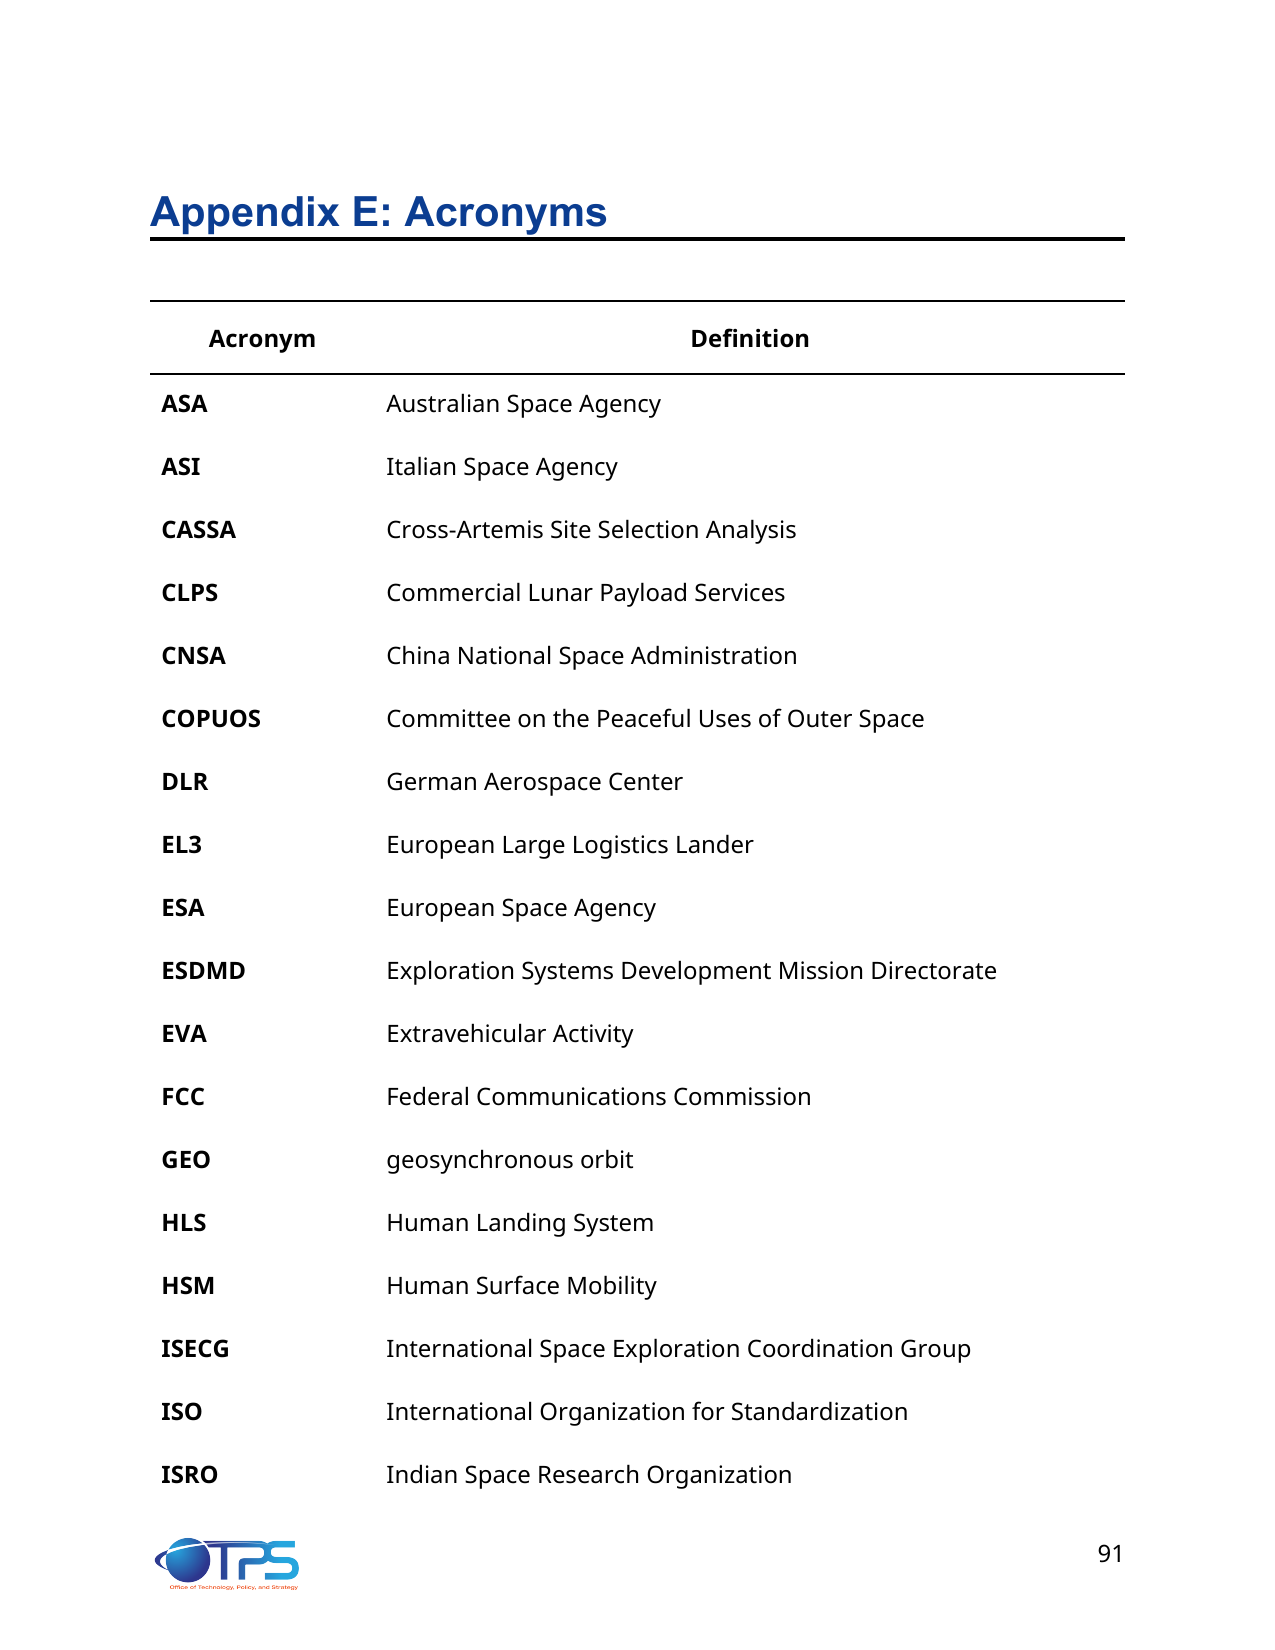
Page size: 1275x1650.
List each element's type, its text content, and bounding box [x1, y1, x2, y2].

picture [150, 1534, 309, 1596]
table_cell CLPS [150, 564, 375, 626]
text Appendix E: Acronyms [150, 187, 1125, 237]
table_cell HSM [150, 1257, 375, 1320]
table_cell Human Landing System [375, 1194, 1125, 1257]
table_cell China National Space Administration [375, 626, 1125, 689]
table_cell Federal Communications Commission [375, 1068, 1125, 1131]
table_cell DLR [150, 753, 375, 816]
table_cell Australian Space Agency [375, 375, 1125, 437]
table_cell EL3 [150, 816, 375, 878]
table_cell geosynchronous orbit [375, 1131, 1125, 1194]
table_cell FCC [150, 1068, 375, 1131]
table_cell European Large Logistics Lander [375, 816, 1125, 878]
table_cell ASI [150, 438, 375, 500]
table_header Acronym [150, 302, 375, 373]
table_cell ISRO [150, 1446, 375, 1491]
table_cell Extravehicular Activity [375, 1005, 1125, 1068]
table_cell EVA [150, 1005, 375, 1068]
table_cell Cross-Artemis Site Selection Analysis [375, 500, 1125, 563]
table_cell International Space Exploration Coordination Group [375, 1320, 1125, 1383]
table_cell Human Surface Mobility [375, 1257, 1125, 1320]
table_cell Committee on the Peaceful Uses of Outer Space [375, 690, 1125, 752]
table_cell COPUOS [150, 690, 375, 752]
table_cell European Space Agency [375, 879, 1125, 942]
table_cell CNSA [150, 626, 375, 689]
table_cell Indian Space Research Organization [375, 1446, 1125, 1491]
table_cell GEO [150, 1131, 375, 1194]
table_cell CASSA [150, 500, 375, 563]
table_cell Commercial Lunar Payload Services [375, 564, 1125, 626]
table_cell International Organization for Standardization [375, 1383, 1125, 1446]
table_cell ESDMD [150, 942, 375, 1004]
table_cell ASA [150, 375, 375, 437]
table_cell ISECG [150, 1320, 375, 1383]
table_cell Italian Space Agency [375, 438, 1125, 500]
table_cell HLS [150, 1194, 375, 1257]
table_header Definition [375, 302, 1125, 373]
table_cell Exploration Systems Development Mission Directorate [375, 942, 1125, 1004]
table_cell ESA [150, 879, 375, 942]
table_cell ISO [150, 1383, 375, 1446]
table_cell German Aerospace Center [375, 753, 1125, 816]
